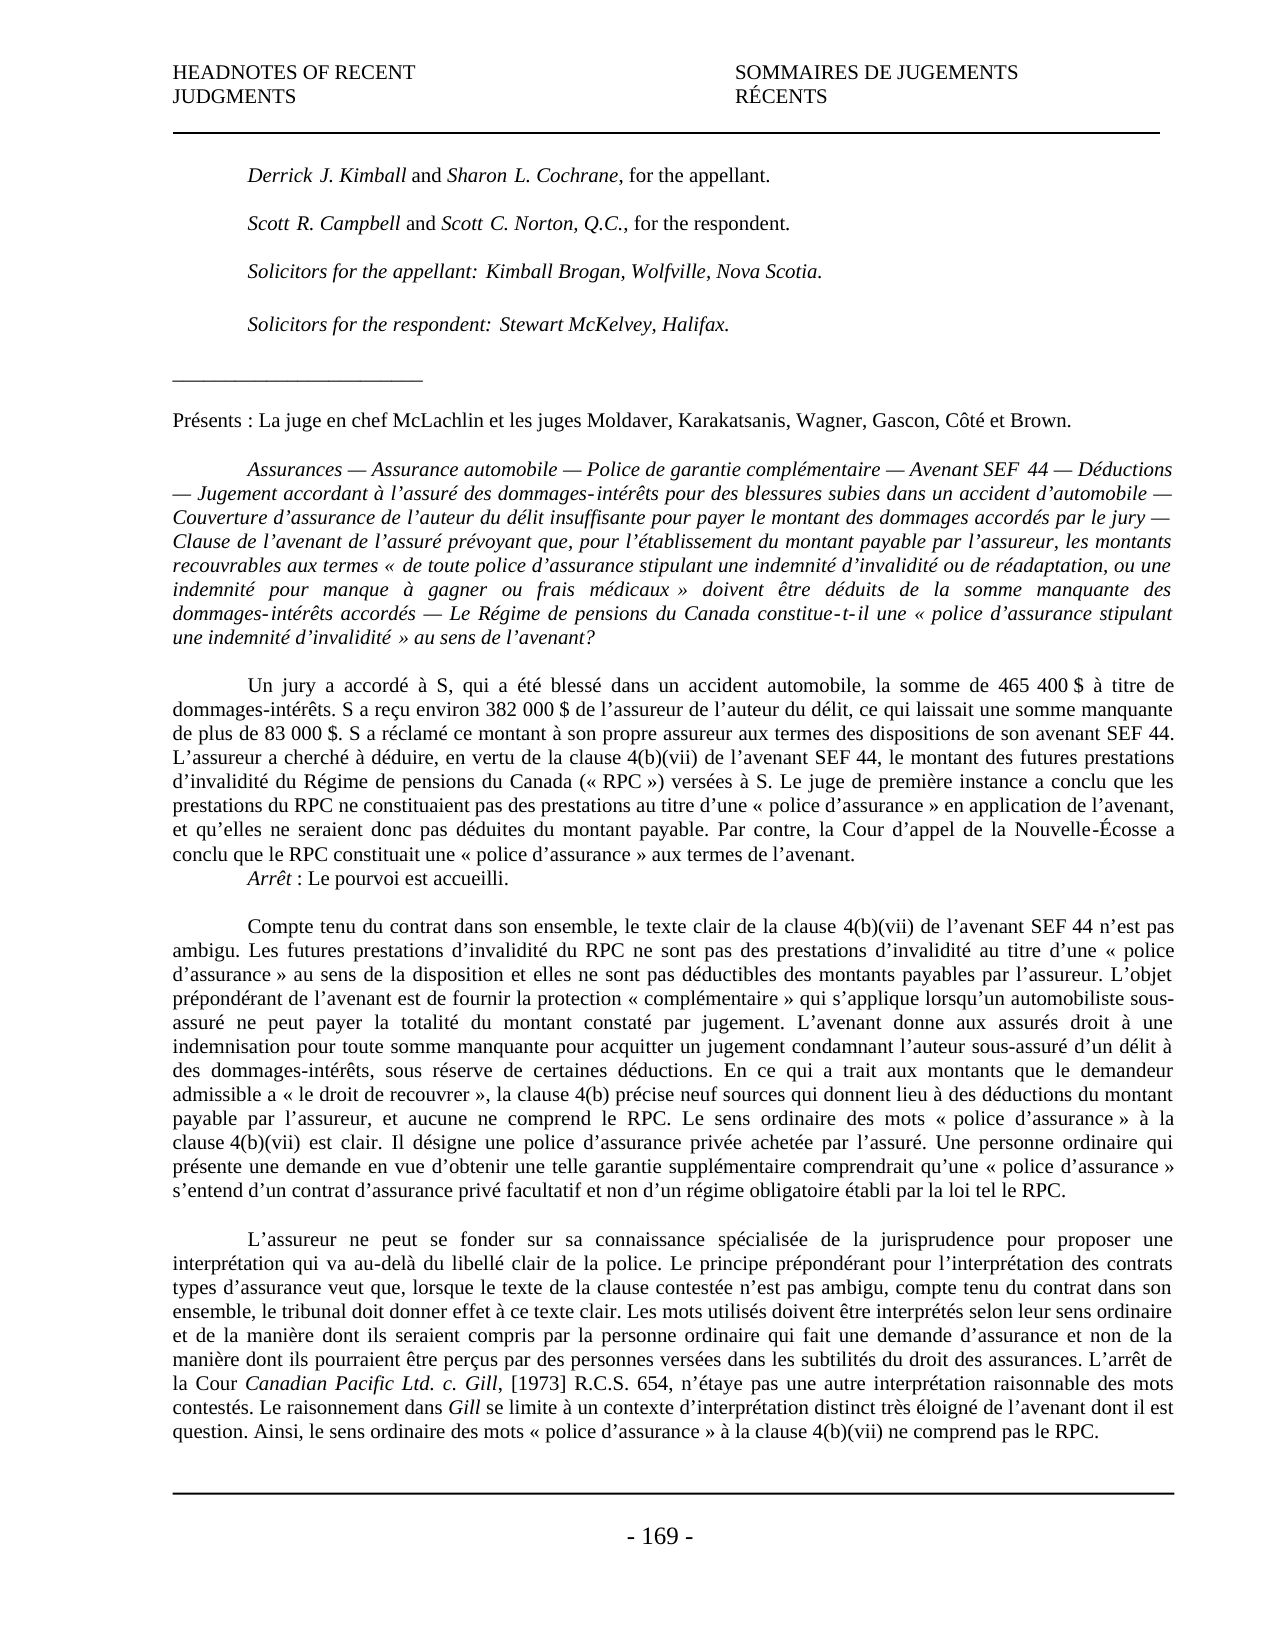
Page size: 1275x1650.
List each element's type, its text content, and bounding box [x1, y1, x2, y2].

text Derrick J. Kimball and Sharon L. Cochrane, for the appellant. [172, 163, 1174, 187]
text Compte tenu du contrat dans son ensemble, le texte clair de la clause 4(b)(vii) de l’avenant SEF 44 n’est pas ambigu. Les futures prestations d’invalidité du RPC ne sont pas des prestations d’invalidité au titre d’une « police d’assurance » au sens de la disposition et elles ne sont pas déductibles des montants payables par l’assureur. L’objet prépondérant de l’avenant est de fournir la protection « complémentaire » qui s’applique lorsqu’un automobiliste sous-assuré ne peut payer la totalité du montant constaté par jugement. L’avenant donne aux assurés droit à une indemnisation pour toute somme manquante pour acquitter un jugement condamnant l’auteur sous-assuré d’un délit à des dommages-intérêts, sous réserve de certaines déductions. En ce qui a trait aux montants que le demandeur admissible a « le droit de recouvrer », la clause 4(b) précise neuf sources qui donnent lieu à des déductions du montant payable par l’assureur, et aucune ne comprend le RPC. Le sens ordinaire des mots « police d’assurance » à la clause 4(b)(vii) est clair. Il désigne une police d’assurance privée achetée par l’assuré. Une personne ordinaire qui présente une demande en vue d’obtenir une telle garantie supplémentaire comprendrait qu’une « police d’assurance » s’entend d’un contrat d’assurance privé facultatif et non d’un régime obligatoire établi par la loi tel le RPC. [172, 914, 1174, 1202]
text Solicitors for the respondent: Stewart McKelvey, Halifax. [172, 312, 1174, 336]
text L’assureur ne peut se fonder sur sa connaissance spécialisée de la jurisprudence pour proposer une interprétation qui va au-delà du libellé clair de la police. Le principe prépondérant pour l’interprétation des contrats types d’assurance veut que, lorsque le texte de la clause contestée n’est pas ambigu, compte tenu du contrat dans son ensemble, le tribunal doit donner effet à ce texte clair. Les mots utilisés doivent être interprétés selon leur sens ordinaire et de la manière dont ils seraient compris par la personne ordinaire qui fait une demande d’assurance et non de la manière dont ils pourraient être perçus par des personnes versées dans les subtilités du droit des assurances. L’arrêt de la Cour Canadian Pacific Ltd. c. Gill, [1973] R.C.S. 654, n’étaye pas une autre interprétation raisonnable des mots contestés. Le raisonnement dans Gill se limite à un contexte d’interprétation distinct très éloigné de l’avenant dont il est question. Ainsi, le sens ordinaire des mots « police d’assurance » à la clause 4(b)(vii) ne comprend pas le RPC. [172, 1226, 1174, 1443]
text ________________________ [172, 360, 1174, 384]
text Solicitors for the appellant: Kimball Brogan, Wolfville, Nova Scotia. [172, 259, 1174, 283]
text Scott R. Campbell and Scott C. Norton, Q.C., for the respondent. [172, 211, 1174, 235]
text Un jury a accordé à S, qui a été blessé dans un accident automobile, la somme de 465 400 $ à titre de dommages-intérêts. S a reçu environ 382 000 $ de l’assureur de l’auteur du délit, ce qui laissait une somme manquante de plus de 83 000 $. S a réclamé ce montant à son propre assureur aux termes des dispositions de son avenant SEF 44. L’assureur a cherché à déduire, en vertu de la clause 4(b)(vii) de l’avenant SEF 44, le montant des futures prestations d’invalidité du Régime de pensions du Canada (« RPC ») versées à S. Le juge de première instance a conclu que les prestations du RPC ne constituaient pas des prestations au titre d’une « police d’assurance » en application de l’avenant, et qu’elles ne seraient donc pas déduites du montant payable. Par contre, la Cour d’appel de la Nouvelle-Écosse a conclu que le RPC constituait une « police d’assurance » aux termes de l’avenant. [172, 673, 1174, 866]
text Assurances — Assurance automobile — Police de garantie complémentaire — Avenant SEF 44 — Déductions — Jugement accordant à l’assuré des dommages-intérêts pour des blessures subies dans un accident d’automobile — Couverture d’assurance de l’auteur du délit insuffisante pour payer le montant des dommages accordés par le jury — Clause de l’avenant de l’assuré prévoyant que, pour l’établissement du montant payable par l’assureur, les montants recouvrables aux termes « de toute police d’assurance stipulant une indemnité d’invalidité ou de réadaptation, ou une indemnité pour manque à gagner ou frais médicaux » doivent être déduits de la somme manquante des dommages-intérêts accordés — Le Régime de pensions du Canada constitue-t-il une « police d’assurance stipulant une indemnité d’invalidité » au sens de l’avenant? [172, 456, 1174, 649]
text Présents : La juge en chef McLachlin et les juges Moldaver, Karakatsanis, Wagner, Gascon, Côté et Brown. [172, 408, 1174, 432]
text Arrêt : Le pourvoi est accueilli. [172, 866, 1174, 889]
